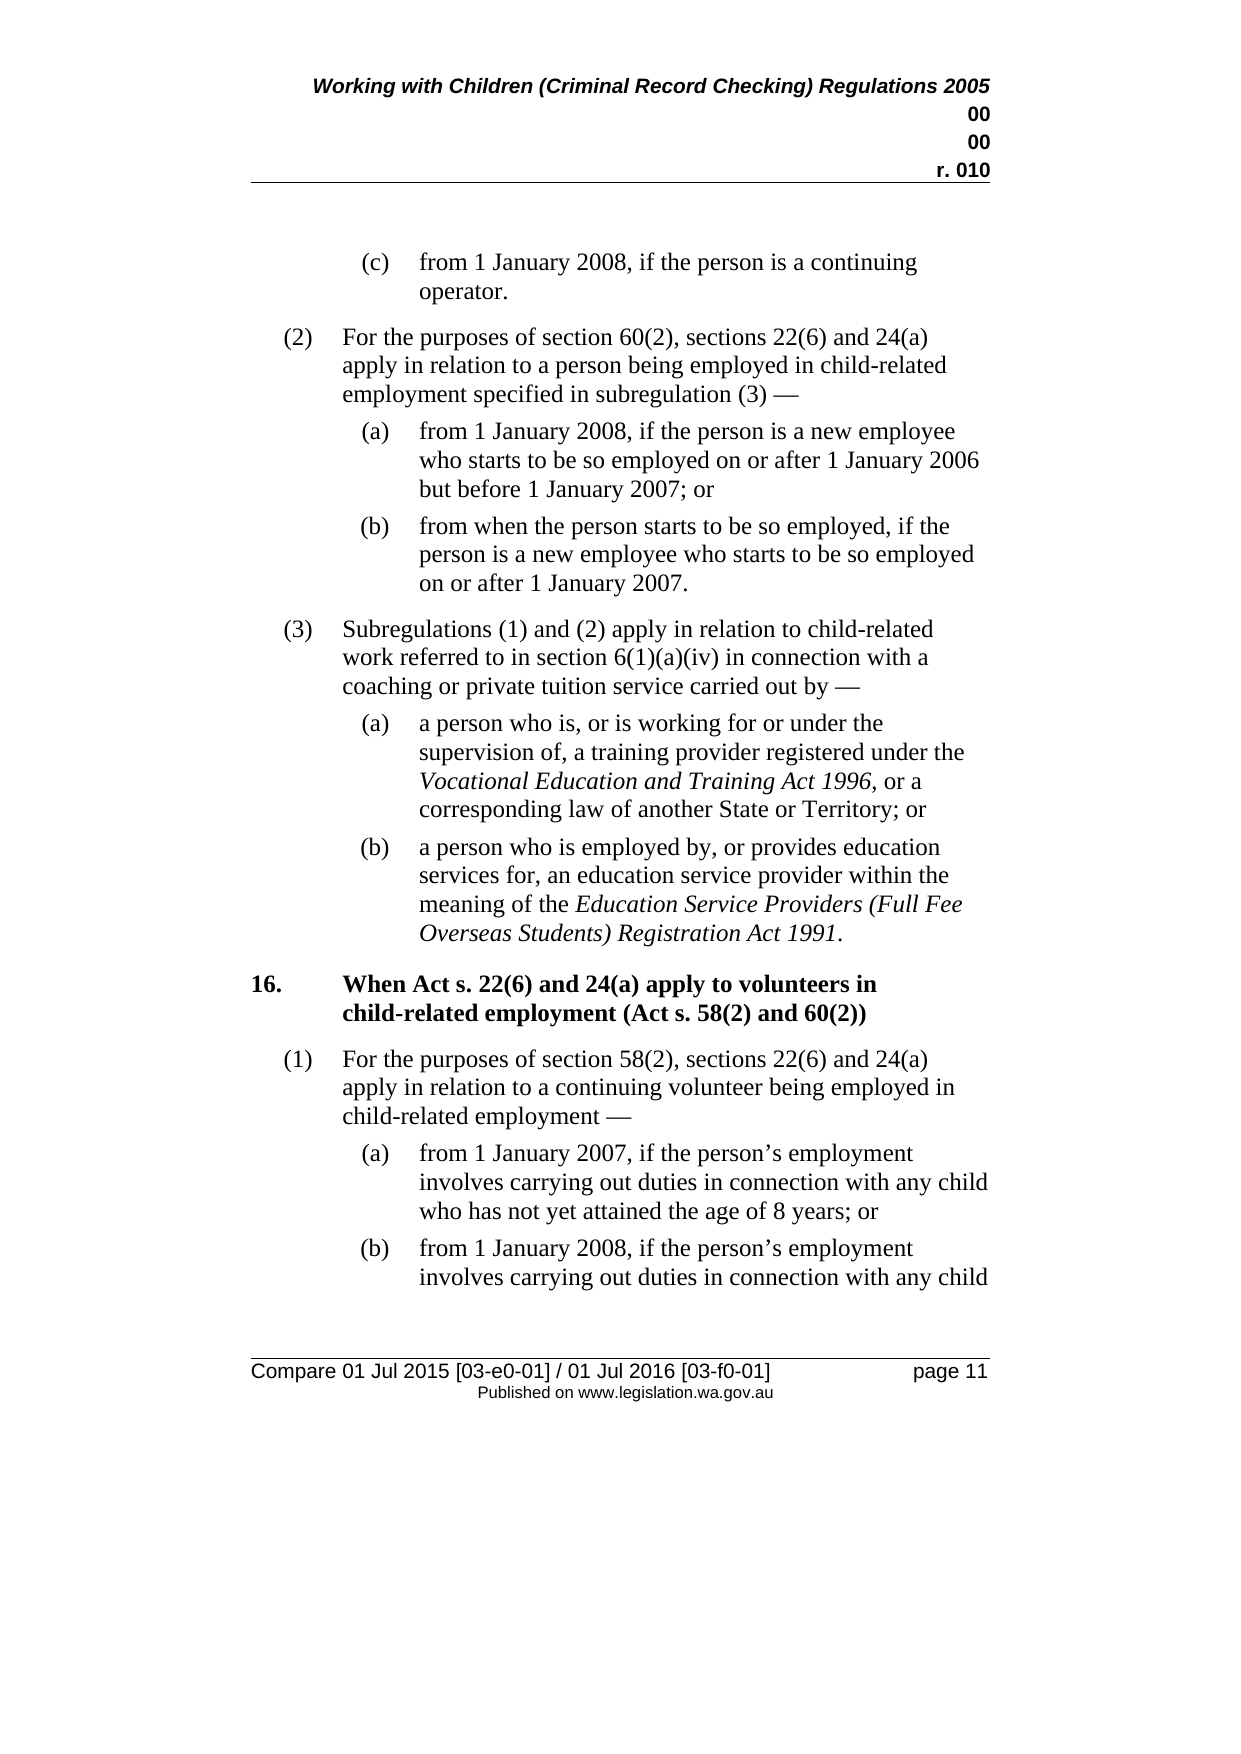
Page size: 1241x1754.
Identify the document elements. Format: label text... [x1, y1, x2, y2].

text (b) a person who is employed by, or provides education services for, an education service provider within the meaning of the Education Service Providers (Full Fee Overseas Students) Registration Act 1991. [251, 832, 990, 947]
text (1) For the purposes of section 58(2), sections 22(6) and 24(a) apply in relation to a continuing volunteer being employed in child-related employment — [251, 1044, 990, 1130]
text (a) from 1 January 2007, if the person’s employment involves carrying out duties in connection with any child who has not yet attained the age of 8 years; or [251, 1138, 990, 1224]
text (a) a person who is, or is working for or under the supervision of, a training provider registered under the Vocational Education and Training Act 1996, or a corresponding law of another State or Territory; or [251, 708, 990, 823]
text (b) from when the person starts to be so employed, if the person is a new employee who starts to be so employed on or after 1 January 2007. [251, 511, 990, 597]
subtitle 16. When Act s. 22(6) and 24(a) apply to volunteers in child-related employment (Act s. 58(2) and 60(2)) [251, 969, 990, 1027]
text (c) from 1 January 2008, if the person is a continuing operator. [251, 247, 990, 305]
text (2) For the purposes of section 60(2), sections 22(6) and 24(a) apply in relation to a person being employed in child-related employment specified in subregulation (3) — [251, 322, 990, 408]
text (a) from 1 January 2008, if the person is a new employee who starts to be so employed on or after 1 January 2006 but before 1 January 2007; or [251, 416, 990, 502]
text (3) Subregulations (1) and (2) apply in relation to child-related work referred to in section 6(1)(a)(iv) in connection with a coaching or private tuition service carried out by — [251, 614, 990, 700]
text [251, 1233, 990, 1290]
